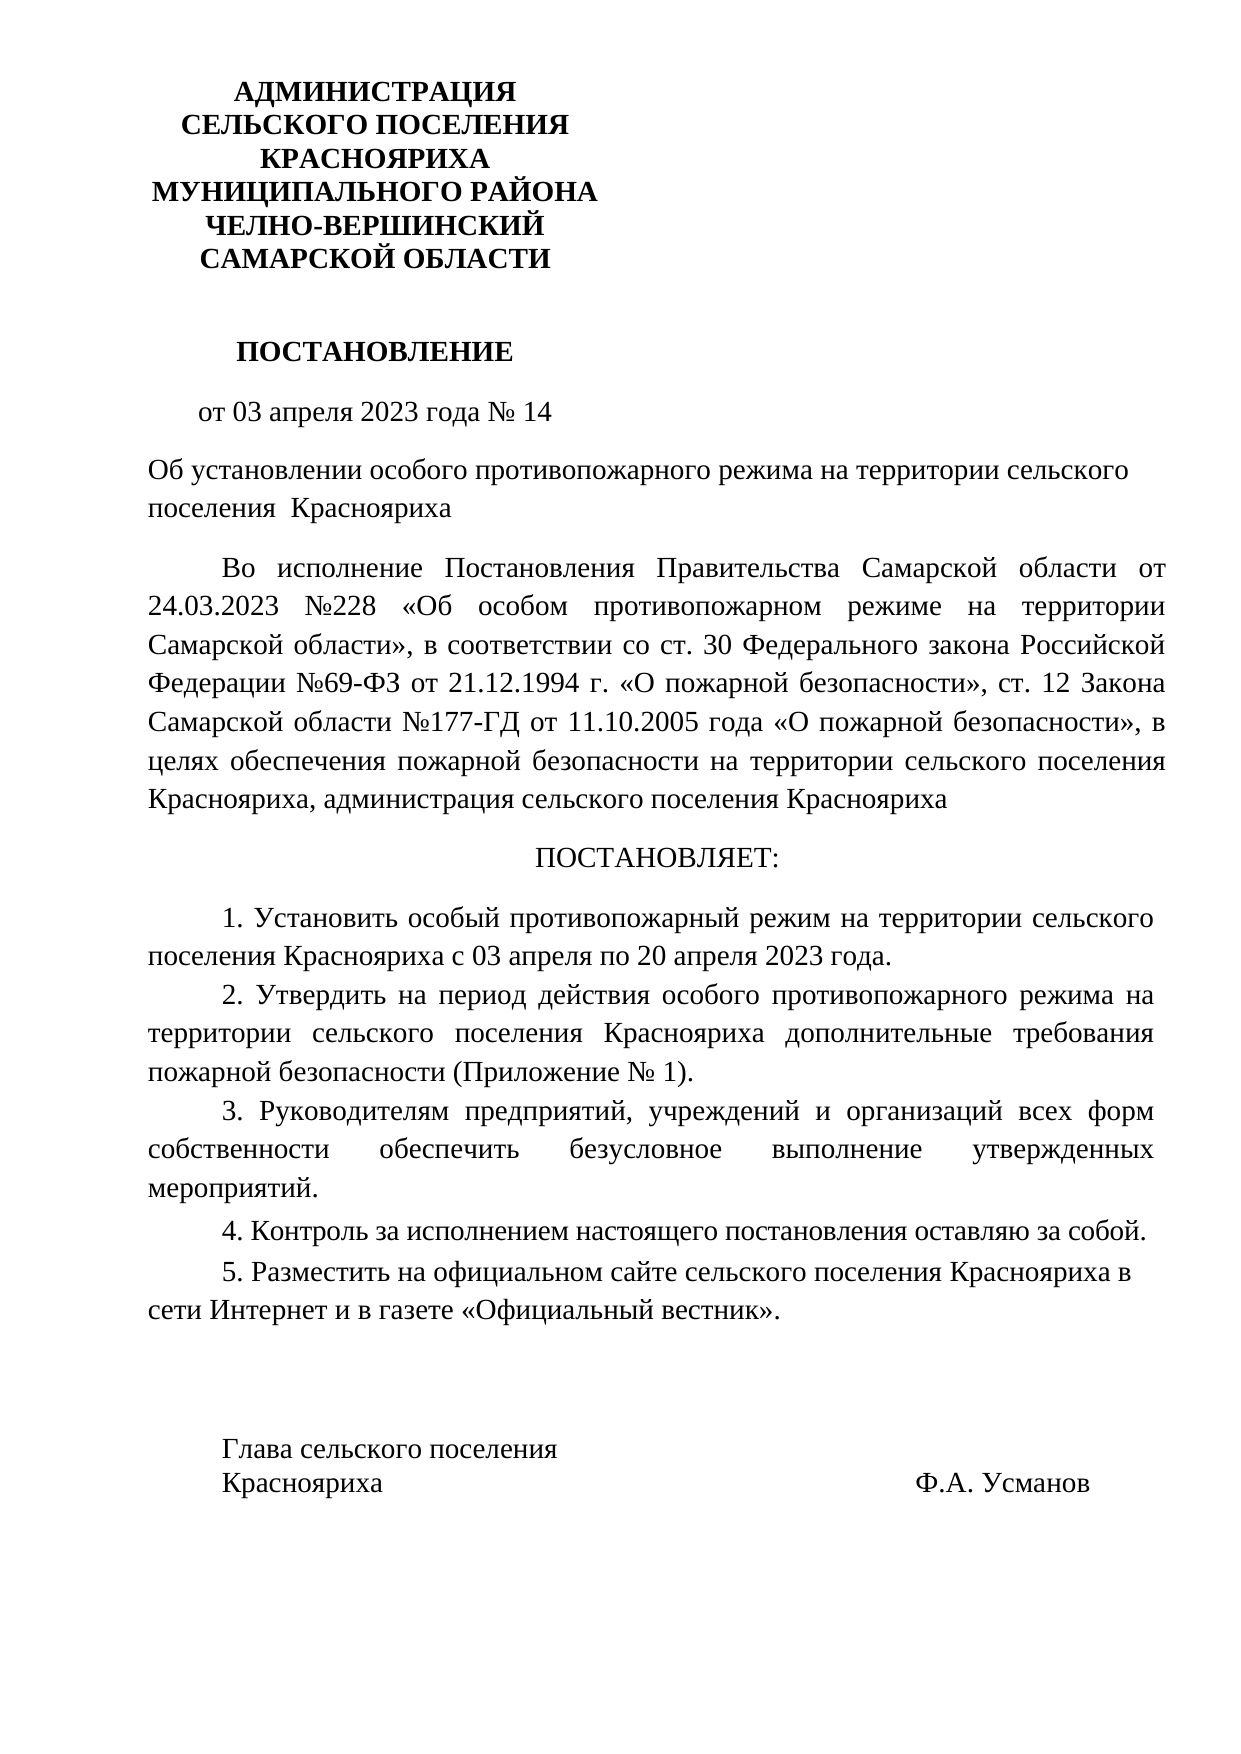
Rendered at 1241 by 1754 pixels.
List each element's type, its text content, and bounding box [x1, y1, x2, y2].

text Глава сельского поселения [165, 1431, 1155, 1465]
text Об установлении особого противопожарного режима на территории сельского поселения Краснояриха [148, 452, 1167, 524]
text 3. Руководителям предприятий, учреждений и организаций всех форм собственности обеспечить безусловное выполнение утвержденных мероприятий. [148, 1093, 1155, 1203]
text Краснояриха Ф.А. Усманов [165, 1465, 1155, 1498]
text 4. Контроль за исполнением настоящего постановления оставляю за собой. [148, 1210, 1155, 1246]
text Во исполнение Постановления Правительства Самарской области от 24.03.2023 №228 «Об особом противопожарном режиме на территории Самарской области», в соответствии со ст. 30 Федерального закона Российской Федерации №69-ФЗ от 21.12.1994 г. «О пожарной безопасности», ст. 12 Закона Самарской области №177-ГД от 11.10.2005 года «О пожарной безопасности», в целях обеспечения пожарной безопасности на территории сельского поселения Краснояриха, администрация сельского поселения Краснояриха [148, 550, 1167, 815]
text 2. Утвердить на период действия особого противопожарного режима на территории сельского поселения Краснояриха дополнительные требования пожарной безопасности (Приложение № 1). [148, 977, 1155, 1088]
text 1. Установить особый противопожарный режим на территории сельского поселения Краснояриха с 03 апреля по 20 апреля 2023 года. [148, 900, 1155, 972]
text 5. Разместить на официальном сайте сельского поселения Краснояриха в сети Интернет и в газете «Официальный вестник». [148, 1254, 1155, 1326]
table_header АДМИНИСТРАЦИЯ СЕЛЬСКОГО ПОСЕЛЕНИЯ КРАСНОЯРИХА МУНИЦИПАЛЬНОГО РАЙОНА ЧЕЛНО-ВЕРШИНСКИЙ САМАРСКОЙ ОБЛАСТИ ПОСТАНОВЛЕНИЕ от 03 апреля 2023 года № 14 [118, 74, 632, 452]
text ПОСТАНОВЛЯЕТ: [148, 841, 1167, 874]
